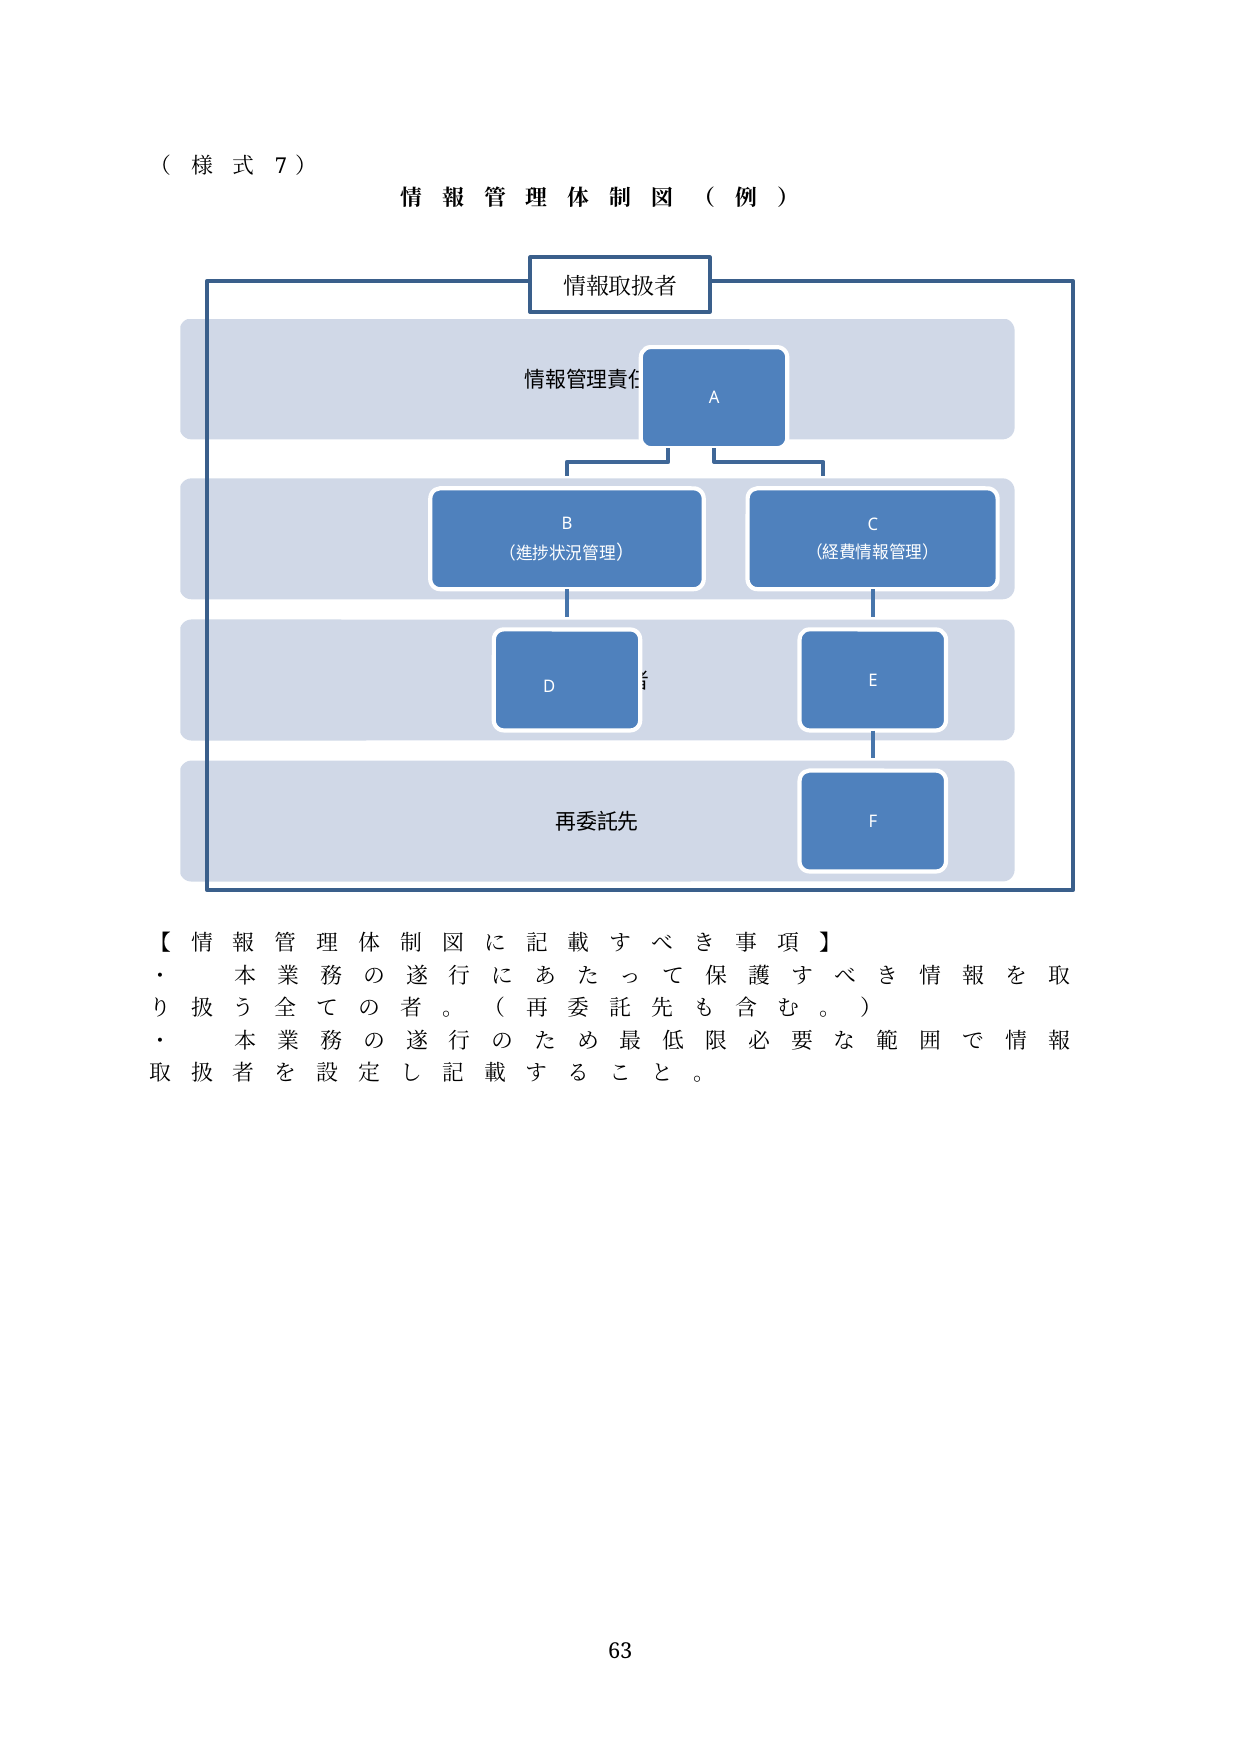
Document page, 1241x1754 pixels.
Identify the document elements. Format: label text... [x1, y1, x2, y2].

text ・ 本業務の遂行にあたって保護すべき情報を取り扱う全ての者。（再委託先も含む。） [149, 958, 1091, 1022]
text （様式7） [149, 148, 1091, 180]
text 情報管理体制図（例） [149, 180, 1070, 212]
text 【情報管理体制図に記載すべき事項】 [149, 925, 1091, 958]
text ・ 本業務の遂行のため最低限必要な範囲で情報取扱者を設定し記載すること。 [149, 1022, 1091, 1087]
